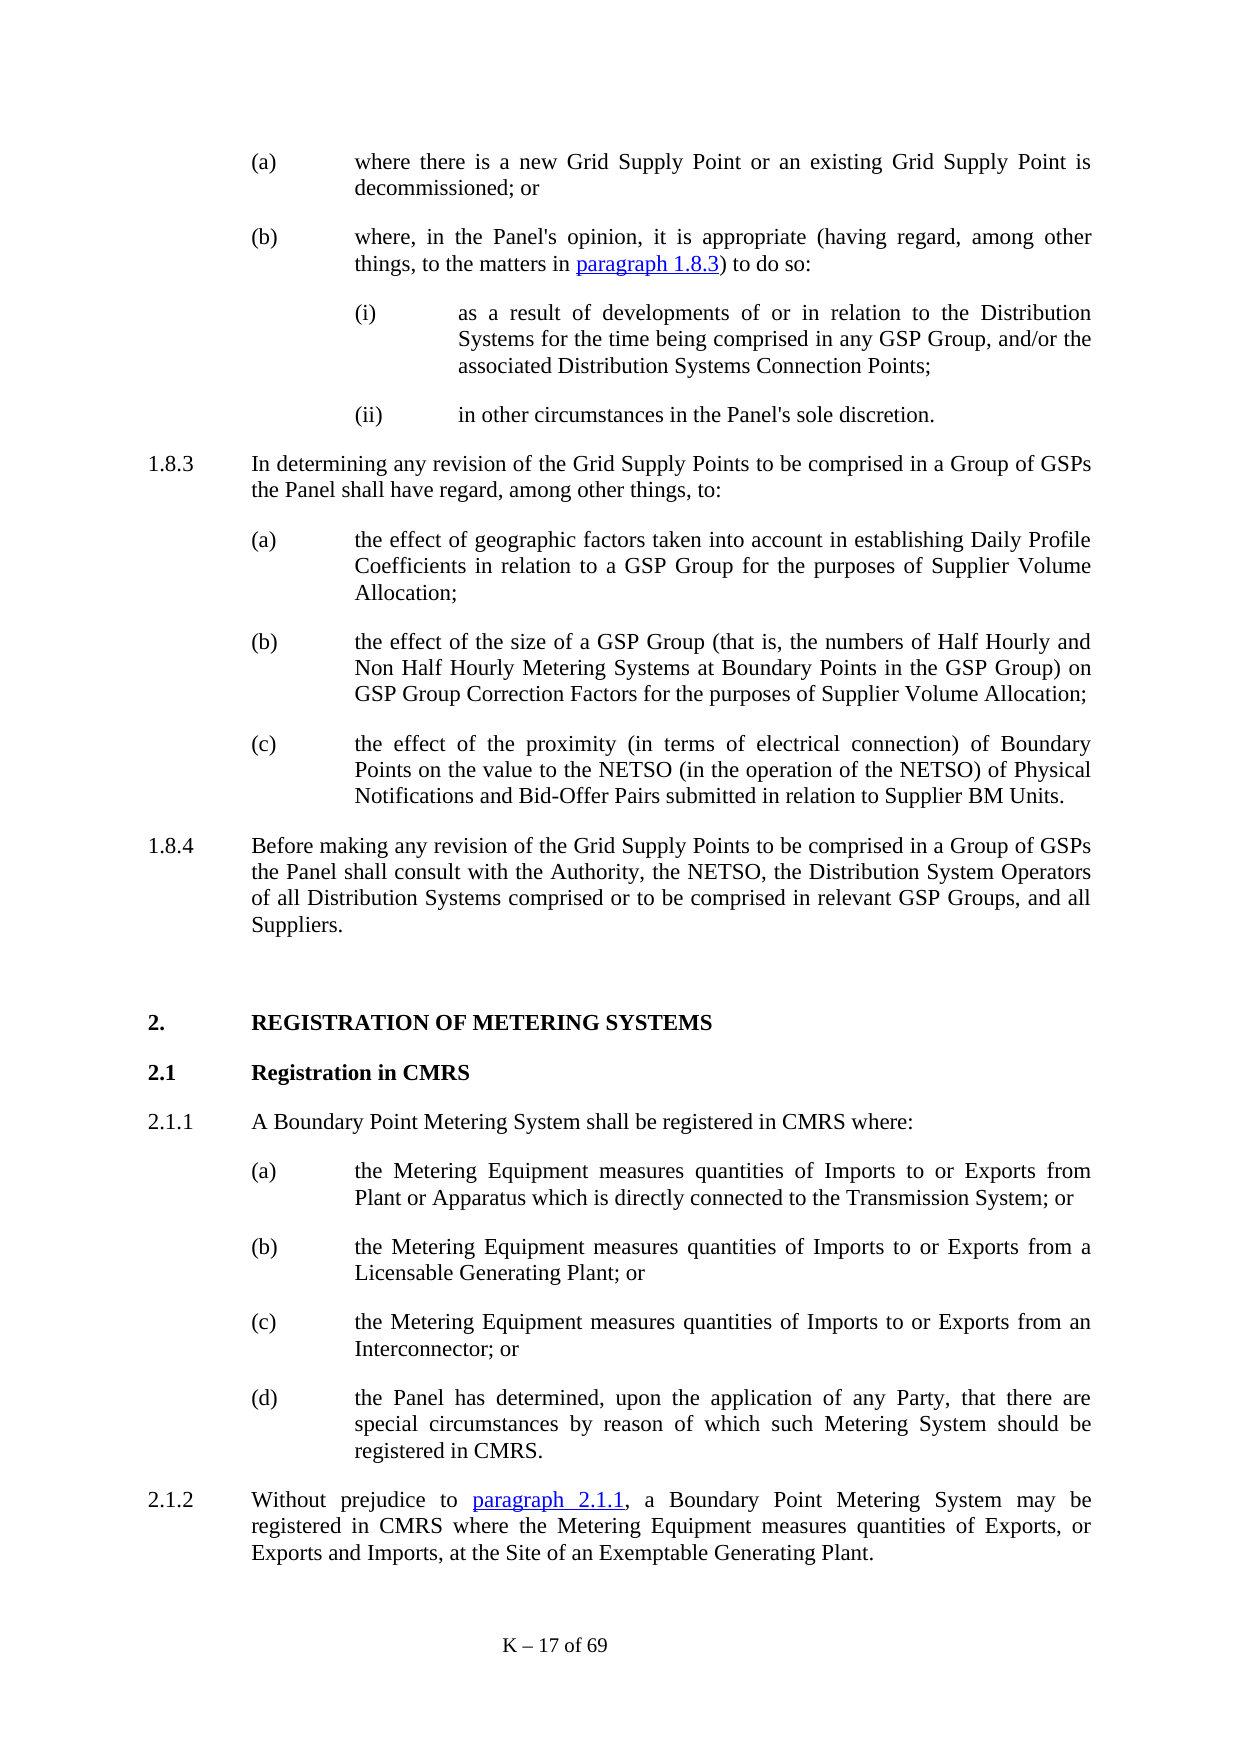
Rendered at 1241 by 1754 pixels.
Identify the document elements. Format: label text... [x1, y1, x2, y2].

text 1.8.3 In determining any revision of the Grid Supply Points to be comprised in a Group of GSPs the Panel shall have regard, among other things, to: [148, 450, 1092, 503]
text (a) where there is a new Grid Supply Point or an existing Grid Supply Point is decommissioned; or [251, 148, 1092, 200]
text (b) the effect of the size of a GSP Group (that is, the numbers of Half Hourly and Non Half Hourly Metering Systems at Boundary Points in the GSP Group) on GSP Group Correction Factors for the purposes of Supplier Volume Allocation; [251, 628, 1092, 707]
subtitle 2. REGISTRATION OF METERING SYSTEMS [148, 1009, 1092, 1036]
text 1.8.4 Before making any revision of the Grid Supply Points to be comprised in a Group of GSPs the Panel shall consult with the Authority, the NETSO, the Distribution System Operators of all Distribution Systems comprised or to be comprised in relevant GSP Groups, and all Suppliers. [148, 832, 1092, 937]
text (ii) in other circumstances in the Panel's sole discretion. [354, 401, 1092, 427]
text 2.1.2 Without prejudice to paragraph 2.1.1, a Boundary Point Metering System may be registered in CMRS where the Metering Equipment measures quantities of Exports, or Exports and Imports, at the Site of an Exemptable Generating Plant. [148, 1486, 1092, 1565]
text (a) the effect of geographic factors taken into account in establishing Daily Profile Coefficients in relation to a GSP Group for the purposes of Supplier Volume Allocation; [251, 526, 1092, 605]
text (a) the Metering Equipment measures quantities of Imports to or Exports from Plant or Apparatus which is directly connected to the Transmission System; or [251, 1157, 1092, 1210]
text (c) the effect of the proximity (in terms of electrical connection) of Boundary Points on the value to the NETSO (in the operation of the NETSO) of Physical Notifications and Bid-Offer Pairs submitted in relation to Supplier BM Units. [251, 730, 1092, 809]
text (d) the Panel has determined, upon the application of any Party, that there are special circumstances by reason of which such Metering System should be registered in CMRS. [251, 1384, 1092, 1463]
subtitle 2.1 Registration in CMRS [148, 1059, 1092, 1085]
text (b) the Metering Equipment measures quantities of Imports to or Exports from a Licensable Generating Plant; or [251, 1233, 1092, 1286]
text 2.1.1 A Boundary Point Metering System shall be registered in CMRS where: [148, 1108, 1092, 1134]
text (c) the Metering Equipment measures quantities of Imports to or Exports from an Interconnector; or [251, 1308, 1092, 1361]
text (i) as a result of developments of or in relation to the Distribution Systems for the time being comprised in any GSP Group, and/or the associated Distribution Systems Connection Points; [354, 299, 1092, 378]
text (b) where, in the Panel's opinion, it is appropriate (having regard, among other things, to the matters in paragraph 1.8.3) to do so: [251, 223, 1092, 276]
